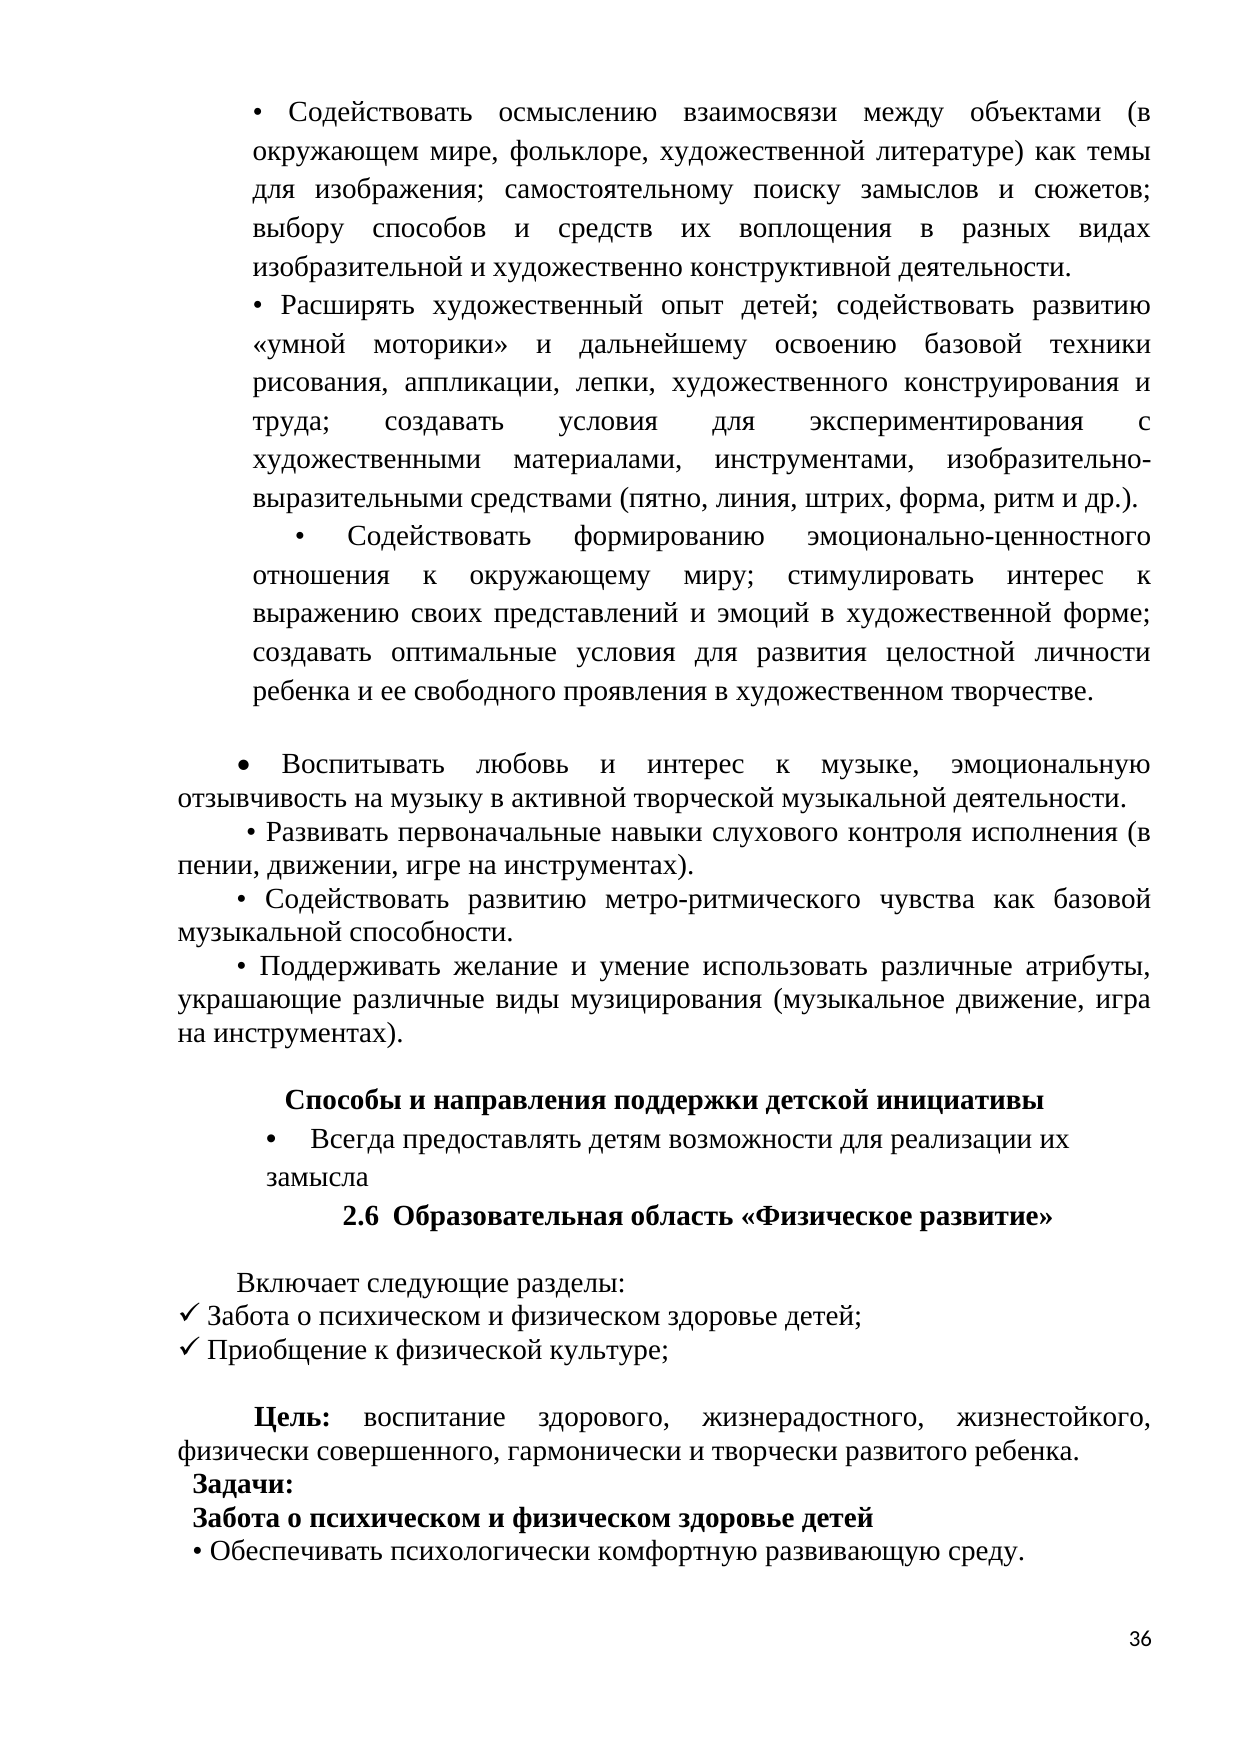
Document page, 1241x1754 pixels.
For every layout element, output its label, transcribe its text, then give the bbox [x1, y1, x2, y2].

list • Содействовать формированию эмоционально-ценностного отношения к окружающему миру; стимулировать интерес к выражению своих представлений и эмоций в художественной форме; создавать оптимальные условия для развития целостной личности ребенка и ее свободного проявления в художественном творчестве. [252, 518, 1152, 706]
text • Содействовать развитию метро-ритмического чувства как базовой музыкальной способности. [177, 881, 1152, 948]
list • Содействовать осмыслению взаимосвязи между объектами (в окружающем мире, фольклоре, художественной литературе) как темы для изображения; самостоятельному поиску замыслов и сюжетов; выбору способов и средств их воплощения в разных видах изобразительной и художественно конструктивной деятельности. [252, 94, 1152, 282]
text Забота о психическом и физическом здоровье детей [177, 1500, 1152, 1533]
text Включает следующие разделы: [177, 1265, 1152, 1298]
list Приобщение к физической культуре; [177, 1332, 1152, 1366]
list Способы и направления поддержки детской инициативы [177, 1082, 1152, 1116]
text • Воспитывать любовь и интерес к музыке, эмоциональную отзывчивость на музыку в активной творческой музыкальной деятельности. [177, 745, 1152, 814]
list Забота о психическом и физическом здоровье детей; [177, 1298, 1152, 1332]
list Образовательная область «Физическое развитие» [244, 1198, 1152, 1231]
text Цель: воспитание здорового, жизнерадостного, жизнестойкого, физически совершенного, гармонически и творчески развитого ребенка. [177, 1399, 1152, 1466]
text • Обеспечивать психологически комфортную развивающую среду. [177, 1533, 1152, 1567]
text • Развивать первоначальные навыки слухового контроля исполнения (в пении, движении, игре на инструментах). [177, 814, 1152, 881]
text • Поддерживать желание и умение использовать различные атрибуты, украшающие различные виды музицирования (музыкальное движение, игра на инструментах). [177, 948, 1152, 1049]
list • Расширять художественный опыт детей; содействовать развитию «умной моторики» и дальнейшему освоению базовой техники рисования, аппликации, лепки, художественного конструирования и труда; создавать условия для экспериментирования с художественными материалами, инструментами, изобразительно-выразительными средствами (пятно, линия, штрих, форма, ритм и др.). [252, 287, 1152, 513]
list Всегда предоставлять детям возможности для реализации их замысла [266, 1121, 1152, 1193]
text Задачи: [177, 1466, 1152, 1500]
